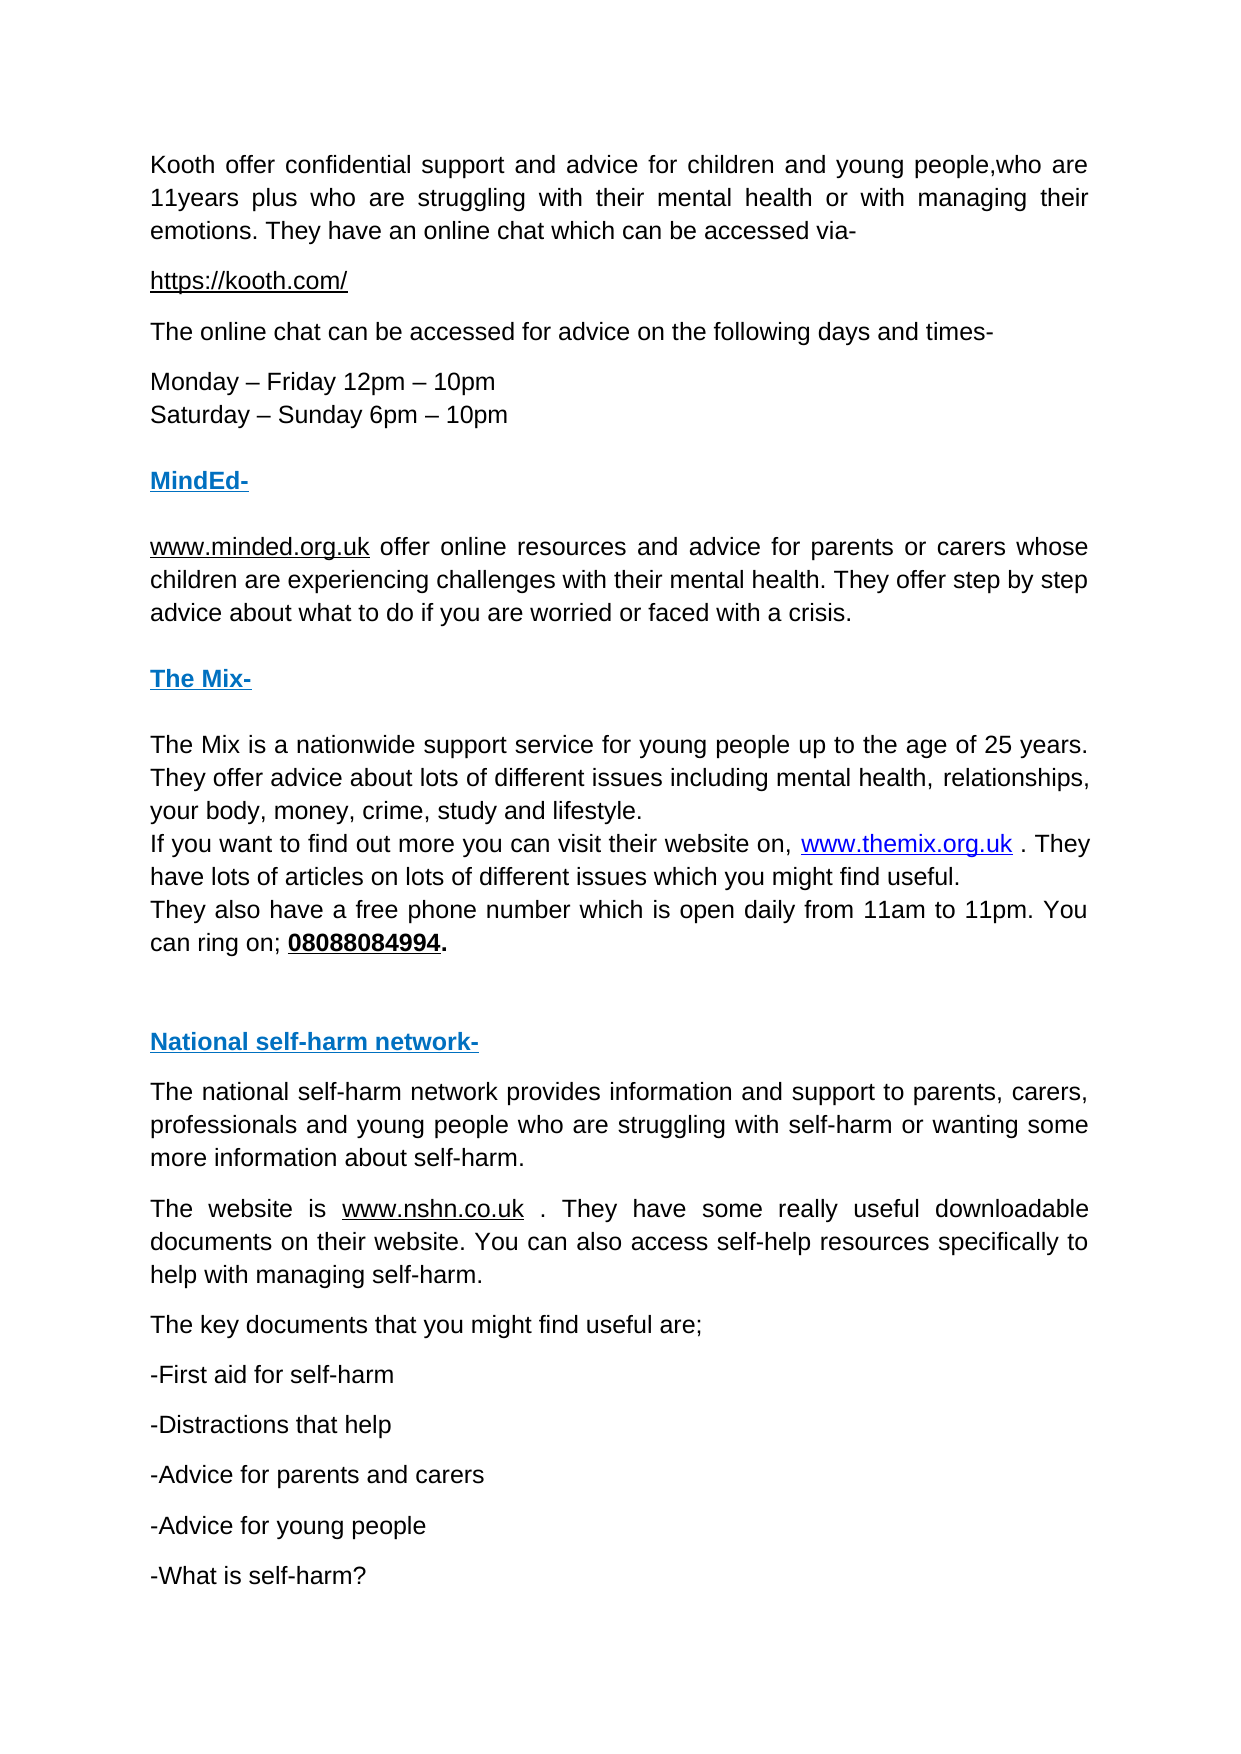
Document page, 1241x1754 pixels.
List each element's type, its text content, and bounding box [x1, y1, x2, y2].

text The national self-harm network provides information and support to parents, carers, professionals and young people who are struggling with self-harm or wanting some more information about self-harm. [150, 1077, 1090, 1172]
text Kooth offer confidential support and advice for children and young people,who are 11years plus who are struggling with their mental health or with managing their emotions. They have an online chat which can be accessed via- [150, 150, 1090, 245]
text -What is self-harm? [150, 1561, 1090, 1589]
text The key documents that you might find useful are; [150, 1310, 1090, 1338]
text -Advice for young people [150, 1511, 1090, 1539]
text https://kooth.com/ [150, 266, 1090, 295]
text -First aid for self-harm [150, 1360, 1090, 1389]
text -Advice for parents and carers [150, 1460, 1090, 1489]
text The Mix- [150, 664, 1090, 693]
text Monday – Friday 12pm – 10pm [150, 367, 1090, 395]
text MindEd- [150, 466, 1090, 494]
text Saturday – Sunday 6pm – 10pm [150, 400, 1090, 428]
text -Distractions that help [150, 1410, 1090, 1439]
text www.minded.org.uk offer online resources and advice for parents or carers whose children are experiencing challenges with their mental health. They offer step by step advice about what to do if you are worried or faced with a crisis. [150, 532, 1090, 627]
text The online chat can be accessed for advice on the following days and times- [150, 316, 1090, 345]
text The website is www.nshn.co.uk . They have some really useful downloadable documents on their website. You can also access self-help resources specifically to help with managing self-harm. [150, 1193, 1090, 1288]
text If you want to find out more you can visit their website on, www.themix.org.uk . They have lots of articles on lots of different issues which you might find useful. [150, 829, 1090, 891]
text National self-harm network- [150, 1027, 1090, 1056]
text They also have a free phone number which is open daily from 11am to 11pm. You can ring on; 08088084994. [150, 895, 1090, 957]
text The Mix is a nationwide support service for young people up to the age of 25 years. They offer advice about lots of different issues including mental health, relationships, your body, money, crime, study and lifestyle. [150, 730, 1090, 825]
